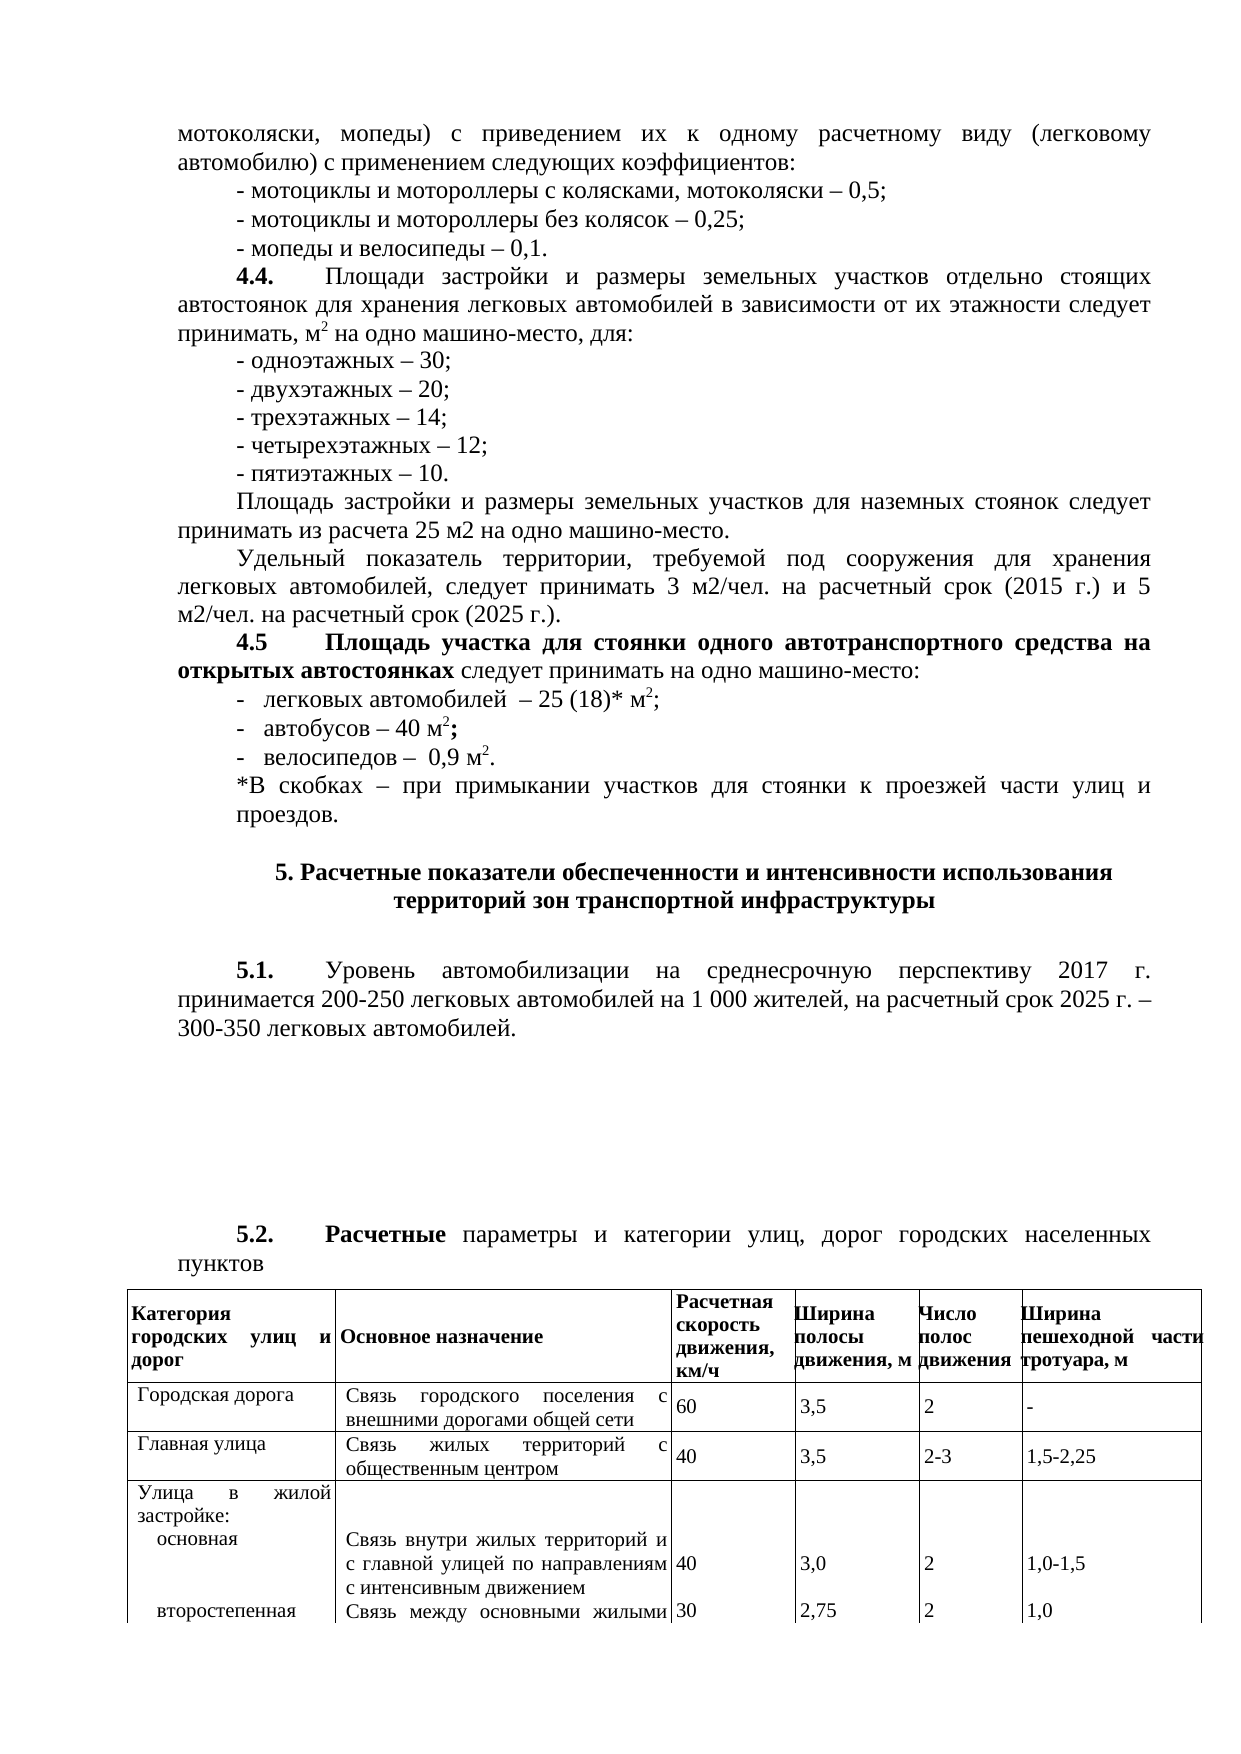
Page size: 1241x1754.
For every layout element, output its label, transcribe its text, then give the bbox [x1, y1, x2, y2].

table_cell 2-3 [920, 1432, 1022, 1480]
table_cell 30 [672, 1599, 795, 1623]
text Удельный показатель территории, требуемой под сооружения для хранения легковых автомобилей, следует принимать 3 м2/чел. на расчетный срок (2015 г.) и 5 м2/чел. на расчетный срок (2025 г.). [177, 543, 1152, 628]
table_cell 3,5 [796, 1383, 919, 1431]
text 4.4. Площади застройки и размеры земельных участков отдельно стоящих автостоянок для хранения легковых автомобилей в зависимости от их этажности следует принимать, м2 на одно машино-место, для: [177, 262, 1152, 346]
table_cell 1,0-1,5 [1023, 1527, 1201, 1599]
table_cell Главная улица [128, 1432, 335, 1480]
table_cell 40 [672, 1432, 795, 1480]
table_cell [672, 1481, 795, 1527]
table_cell Связь внутри жилых территорий и с главной улицей по направлениям с интенсивным движением [336, 1527, 671, 1599]
text - автобусов – 40 м2; [177, 713, 1152, 742]
table_cell 3,0 [796, 1527, 919, 1599]
text Площадь застройки и размеры земельных участков для наземных стоянок следует принимать из расчета 25 м2 на одно машино-место. [177, 487, 1152, 543]
table_cell 2 [920, 1599, 1022, 1623]
table_cell - [1023, 1383, 1201, 1431]
table_cell 2,75 [796, 1599, 919, 1623]
text - двухэтажных – 20; [177, 374, 1152, 403]
text - пятиэтажных – 10. [177, 459, 1152, 487]
table_header Число полос движения [920, 1290, 1022, 1382]
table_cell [336, 1599, 671, 1623]
text - одноэтажных – 30; [177, 346, 1152, 374]
table_cell 60 [672, 1383, 795, 1431]
text - четырехэтажных – 12; [177, 431, 1152, 459]
table_cell Улица в жилой застройке: [128, 1481, 335, 1527]
text - легковых автомобилей – 25 (18)* м2; [177, 684, 1152, 713]
table_cell 2 [920, 1383, 1022, 1431]
text - мотоциклы и мотороллеры с колясками, мотоколяски – 0,5; [177, 176, 1152, 204]
text 5.2. Расчетные параметры и категории улиц, дорог городских населенных пунктов [177, 1219, 1152, 1277]
text - велосипедов – 0,9 м2. [177, 742, 1152, 771]
table_header Ширина пешеходной части тротуара, м [1023, 1290, 1201, 1382]
text *В скобках – при примыкании участков для стоянки к проезжей части улиц и проездов. [236, 771, 1152, 828]
table_header Категория городских улиц и дорог [128, 1290, 335, 1382]
table_cell [1023, 1481, 1201, 1527]
table_cell 2 [920, 1527, 1022, 1599]
table_header Ширина полосы движения, м [796, 1290, 919, 1382]
text - трехэтажных – 14; [177, 403, 1152, 431]
table_cell Связь жилых территорий с общественным центром [336, 1432, 671, 1480]
text - мотоциклы и мотороллеры без колясок – 0,25; [177, 204, 1152, 233]
table_header Основное назначение [336, 1290, 671, 1382]
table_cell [128, 1599, 335, 1623]
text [177, 118, 1152, 176]
table_cell 1,0 [1023, 1599, 1201, 1623]
table_cell 3,5 [796, 1432, 919, 1480]
table_cell [920, 1481, 1022, 1527]
table_cell основная [128, 1527, 335, 1599]
table_cell Городская дорога [128, 1383, 335, 1431]
text - мопеды и велосипеды – 0,1. [177, 233, 1152, 262]
table_cell 40 [672, 1527, 795, 1599]
table_cell Связь городского поселения с внешними дорогами общей сети [336, 1383, 671, 1431]
table_cell [796, 1481, 919, 1527]
text 4.5 Площадь участка для стоянки одного автотранспортного средства на открытых автостоянках следует принимать на одно машино-место: [177, 628, 1152, 684]
text 5.1. Уровень автомобилизации на среднесрочную перспективу 2017 г. принимается 200-250 легковых автомобилей на 1 000 жителей, на расчетный срок 2025 г. –300-350 легковых автомобилей. [177, 956, 1152, 1042]
table_cell 1,5-2,25 [1023, 1432, 1201, 1480]
table_cell [336, 1481, 671, 1527]
table_header Расчетная скорость движения, км/ч [672, 1290, 795, 1382]
text 5. Расчетные показатели обеспеченности и интенсивности использования территорий зон транспортной инфраструктуры [177, 857, 1152, 914]
